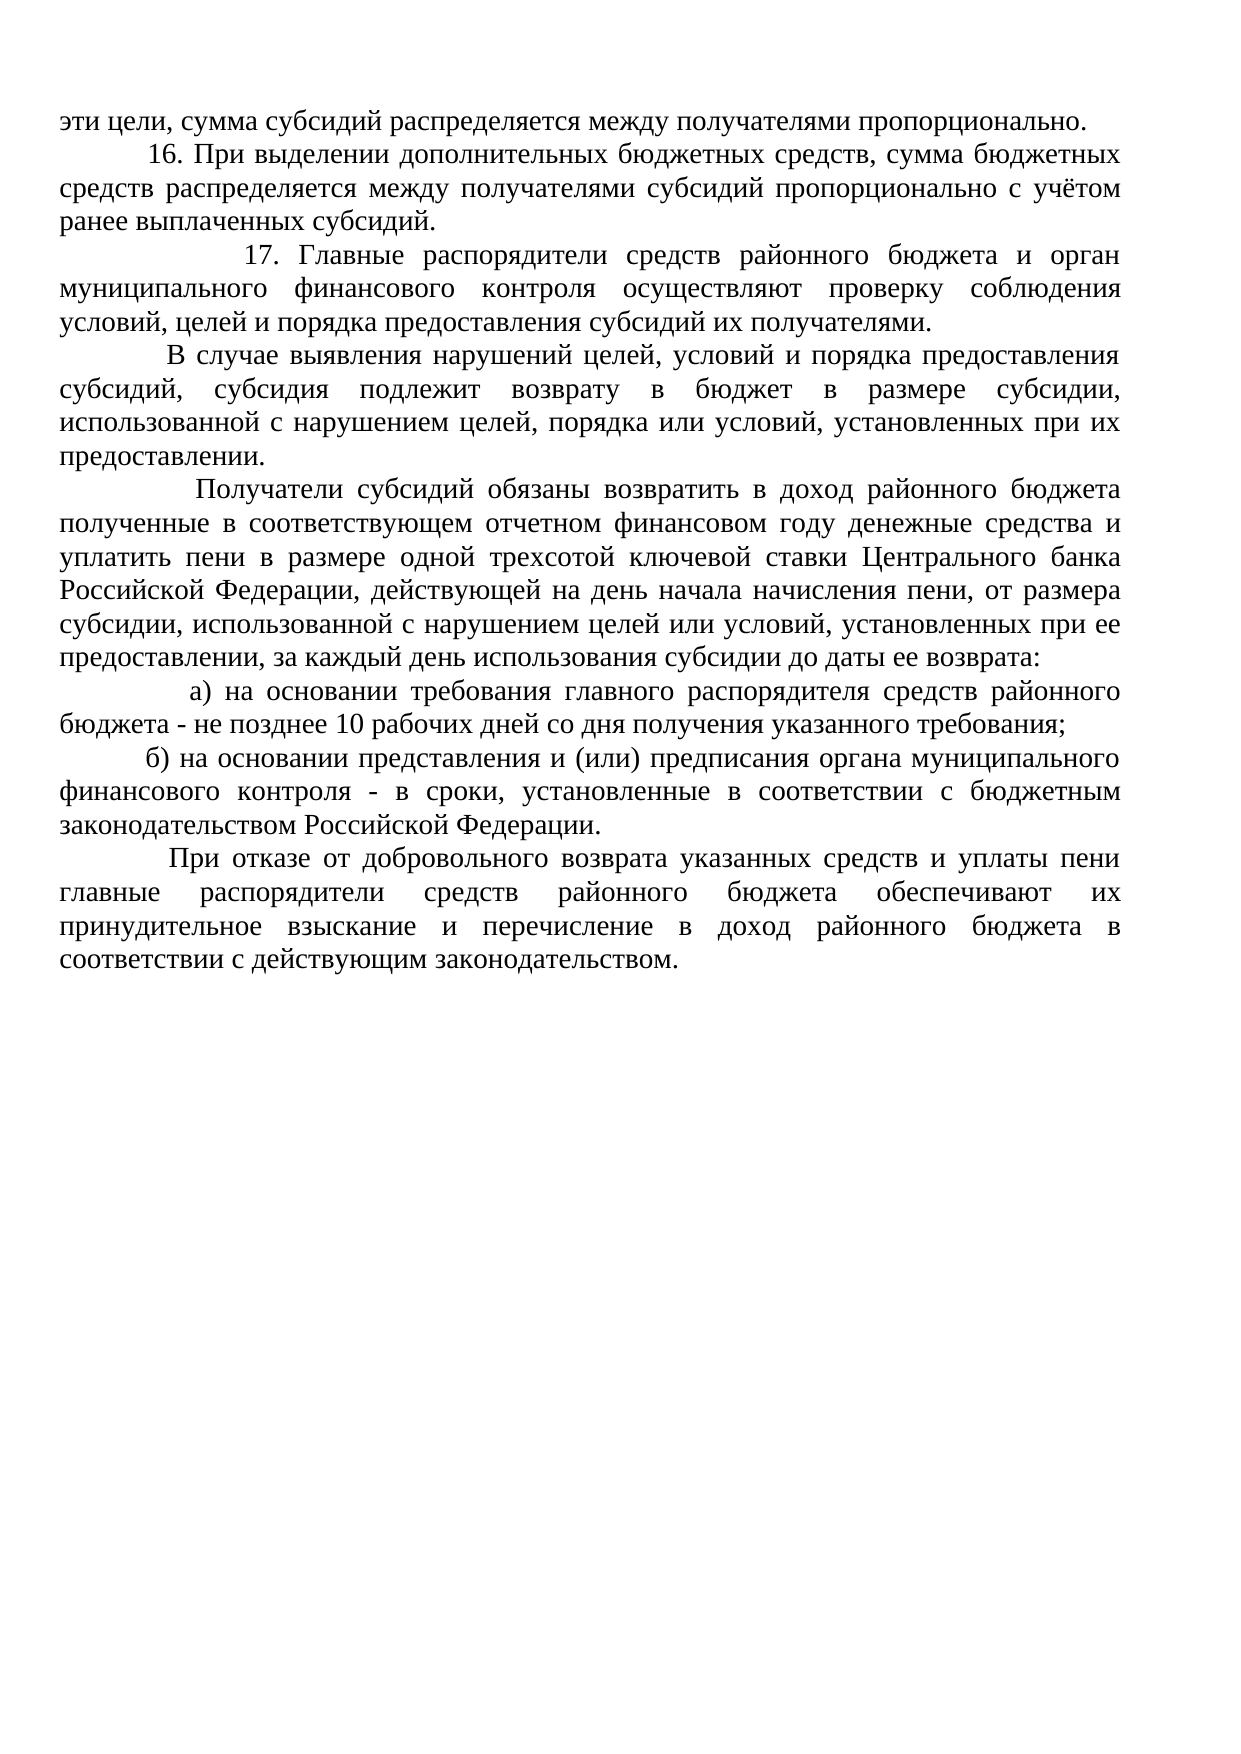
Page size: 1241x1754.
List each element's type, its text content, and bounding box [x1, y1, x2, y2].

text При отказе от добровольного возврата указанных средств и уплаты пени главные распорядители средств районного бюджета обеспечивают их принудительное взыскание и перечисление в доход районного бюджета в соответствии с действующим законодательством. [59, 841, 1122, 975]
text б) на основании представления и (или) предписания органа муниципального финансового контроля - в сроки, установленные в соответствии с бюджетным законодательством Российской Федерации. [59, 740, 1122, 841]
text 16. При выделении дополнительных бюджетных средств, сумма бюджетных средств распределяется между получателями субсидий пропорционально с учётом ранее выплаченных субсидий. [59, 136, 1122, 237]
text а) на основании требования главного распорядителя средств районного бюджета - не позднее 10 рабочих дней со дня получения указанного требования; [59, 673, 1122, 740]
text Получатели субсидий обязаны возвратить в доход районного бюджета полученные в соответствующем отчетном финансовом году денежные средства и уплатить пени в размере одной трехсотой ключевой ставки Центрального банка Российской Федерации, действующей на день начала начисления пени, от размера субсидии, использованной с нарушением целей или условий, установленных при ее предоставлении, за каждый день использования субсидии до даты ее возврата: [59, 472, 1122, 673]
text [59, 103, 1122, 136]
text В случае выявления нарушений целей, условий и порядка предоставления субсидий, субсидия подлежит возврату в бюджет в размере субсидии, использованной с нарушением целей, порядка или условий, установленных при их предоставлении. [59, 337, 1122, 472]
text 17. Главные распорядители средств районного бюджета и орган муниципального финансового контроля осуществляют проверку соблюдения условий, целей и порядка предоставления субсидий их получателями. [59, 237, 1122, 337]
